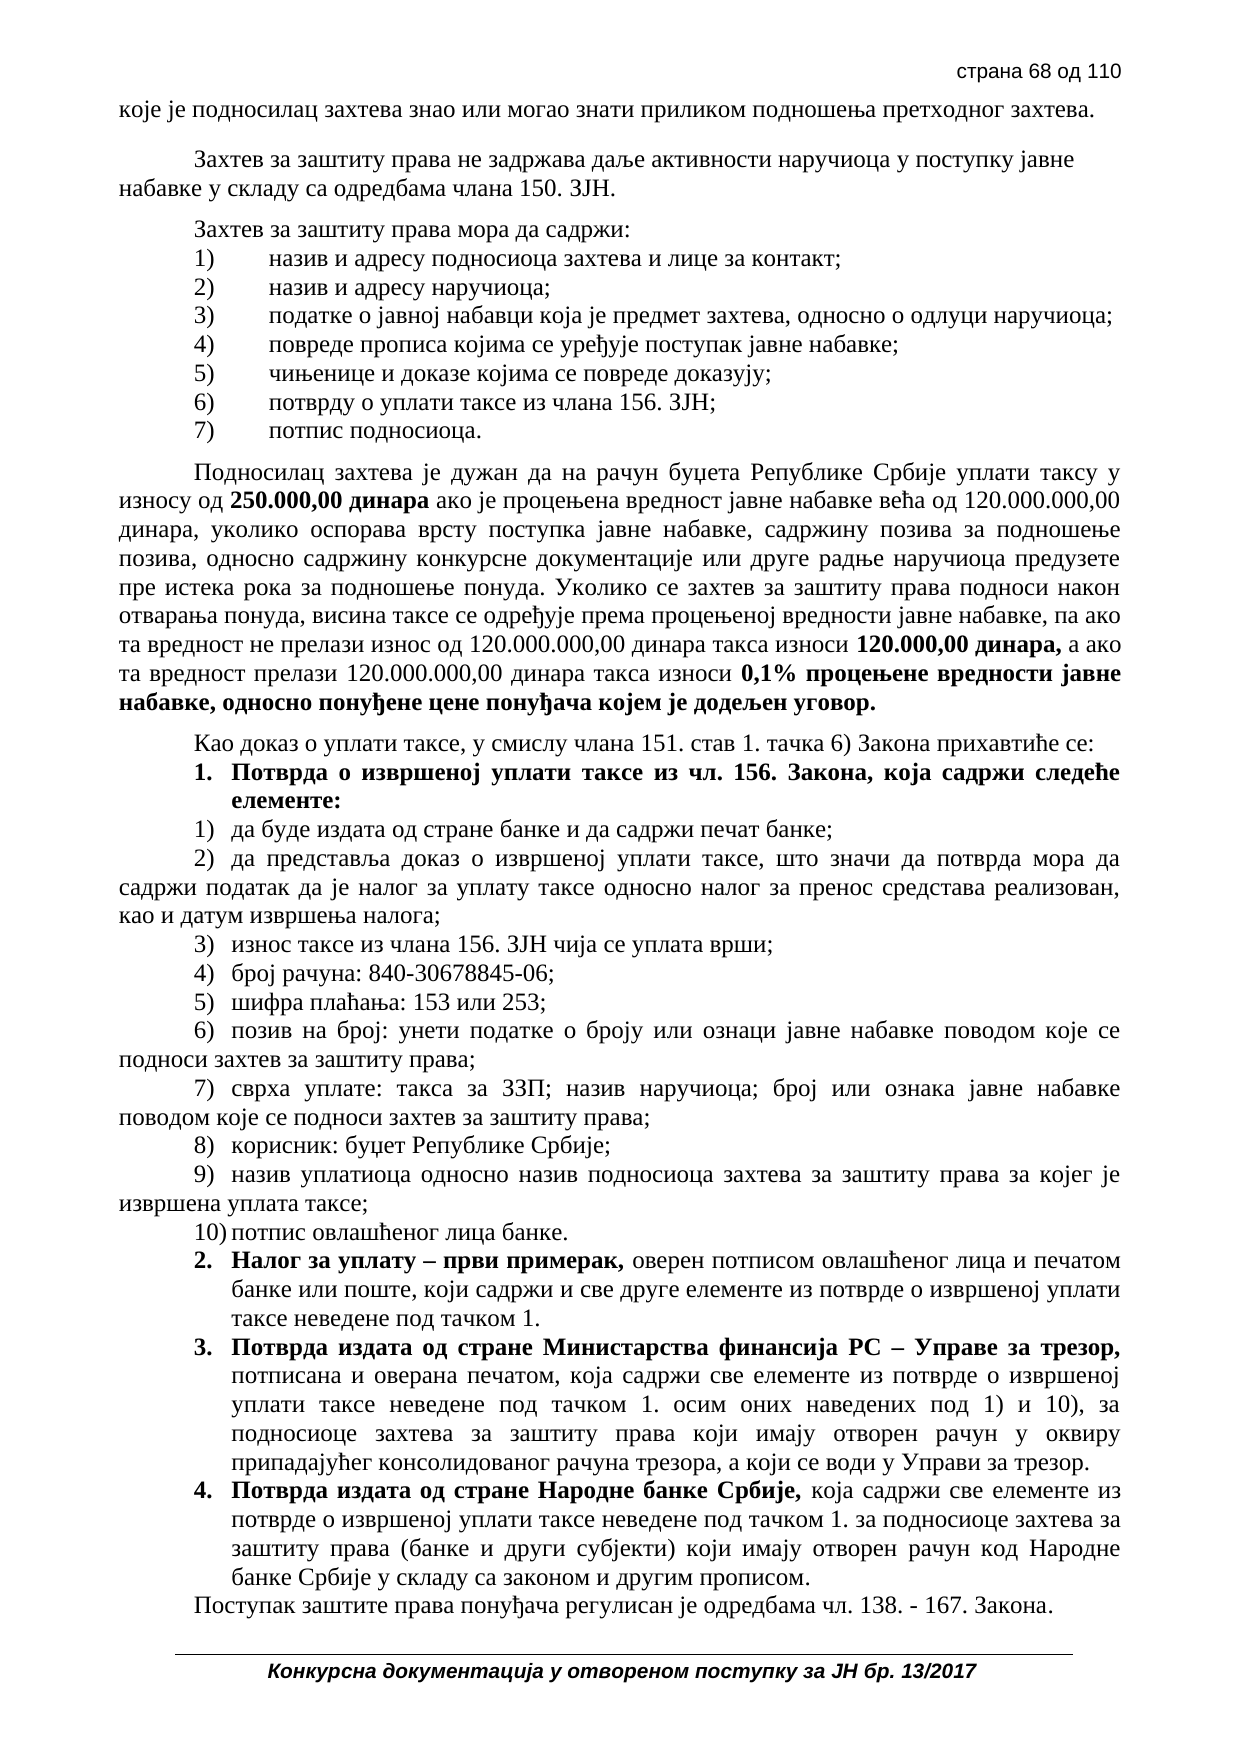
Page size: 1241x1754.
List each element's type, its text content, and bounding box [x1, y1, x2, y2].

list потпис овлашћеног лица банке. [119, 1217, 1121, 1245]
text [119, 94, 1121, 123]
list назив и адресу подносиоца захтева и лице за контакт; [119, 243, 1121, 272]
list назив уплатиоца односно назив подносиоца захтева за заштиту права за којег је извршена уплата таксе; [119, 1159, 1121, 1217]
list потпис подносиоца. [119, 415, 1121, 444]
list чињенице и доказе којима се повреде доказују; [119, 358, 1121, 387]
text Подносилац захтева је дужан да на рачун буџета Републике Србије уплати таксу у изнoсу од 250.000,00 динара ако је процењена вредност јавне набавке већа од 120.000.000,00 динара, уколико оспорава врсту поступка јавне набавке, садржину позива за подношење позива, односно садржину конкурсне документације или друге радње наручиоца предузете пре истека рока за подношење понуда. Уколико се захтев за заштиту права подноси након отварања понуда, висина таксе се одређује према процењеној вредности јавне набавке, па ако та вредност не прелази износ од 120.000.000,00 динара такса износи 120.000,00 динара, а ако та вредност прелази 120.000.000,00 динара такса износи 0,1% процењене вредности јавне набавке, односно понуђене цене понуђача којем је додељен уговор. [119, 457, 1121, 715]
list назив и адресу наручиоца; [119, 272, 1121, 300]
list корисник: буџет Републике Србије; [119, 1130, 1121, 1159]
list Налог за уплату – први примерак, оверен потписом овлашћеног лица и печатом банке или поште, који садржи и све друге елементе из потврде о извршеној уплати таксе неведене под тачком 1. [194, 1245, 1121, 1332]
list сврха уплате: такса за ЗЗП; назив наручиоца; број или ознака јавне набавке поводом које се подноси захтев за заштиту права; [119, 1073, 1121, 1130]
list износ таксе из члана 156. ЗЈН чија се уплата врши; [119, 929, 1121, 958]
list податке о јавној набавци која је предмет захтева, односно о одлуци наручиоца; [119, 300, 1121, 329]
text Захтев за заштиту права мора да садржи: [119, 214, 1121, 243]
list број рачуна: 840-30678845-06; [119, 958, 1121, 987]
list да буде издата од стране банке и да садржи печат банке; [194, 814, 1121, 843]
list шифра плаћања: 153 или 253; [119, 987, 1121, 1015]
list позив на број: унети податке о броју или ознаци јавне набавке поводом које се подноси захтев за заштиту права; [119, 1015, 1121, 1073]
list да представља доказ о извршеној уплати таксе, што значи да потврда мора да садржи податак да је налог за уплату таксе односно налог за пренос средстава реализован, као и датум извршења налога; [119, 843, 1121, 929]
list Потврда издата од стране Министарства финансија РС – Управе за трезор, потписана и оверана печатом, која садржи све елементе из потврде о извршеној уплати таксе неведене под тачком 1. осим оних наведених под 1) и 10), за подносиоце захтева за заштиту права који имају отворен рачун у оквиру припадајућег консолидованог рачуна трезора, а који се води у Управи за трезор. [194, 1332, 1121, 1475]
list Потврда издата од стране Народне банке Србије, која садржи све елементе из потврде о извршеној уплати таксе неведене под тачком 1. за подносиоце захтева за заштиту права (банке и други субјекти) који имају отворен рачун код Народне банке Србије у складу са законом и другим прописом. [194, 1475, 1121, 1590]
text Захтев за заштиту права не задржава даље активности наручиоца у поступку јавне набавке у складу са одредбама члана 150. ЗЈН. [119, 144, 1121, 202]
list потврду о уплати таксе из члана 156. ЗЈН; [119, 387, 1121, 415]
text Као доказ о уплати таксе, у смислу члана 151. став 1. тачка 6) Закона прихавтиће се: [119, 728, 1121, 757]
text Поступак заштите права понуђача регулисан је одредбама чл. 138. - 167. Закона. [119, 1590, 1121, 1619]
list повреде прописа којима се уређује поступак јавне набавке; [119, 329, 1121, 358]
list Потврда о извршеној уплати таксе из чл. 156. Закона, која садржи следеће елементе: [194, 757, 1121, 814]
